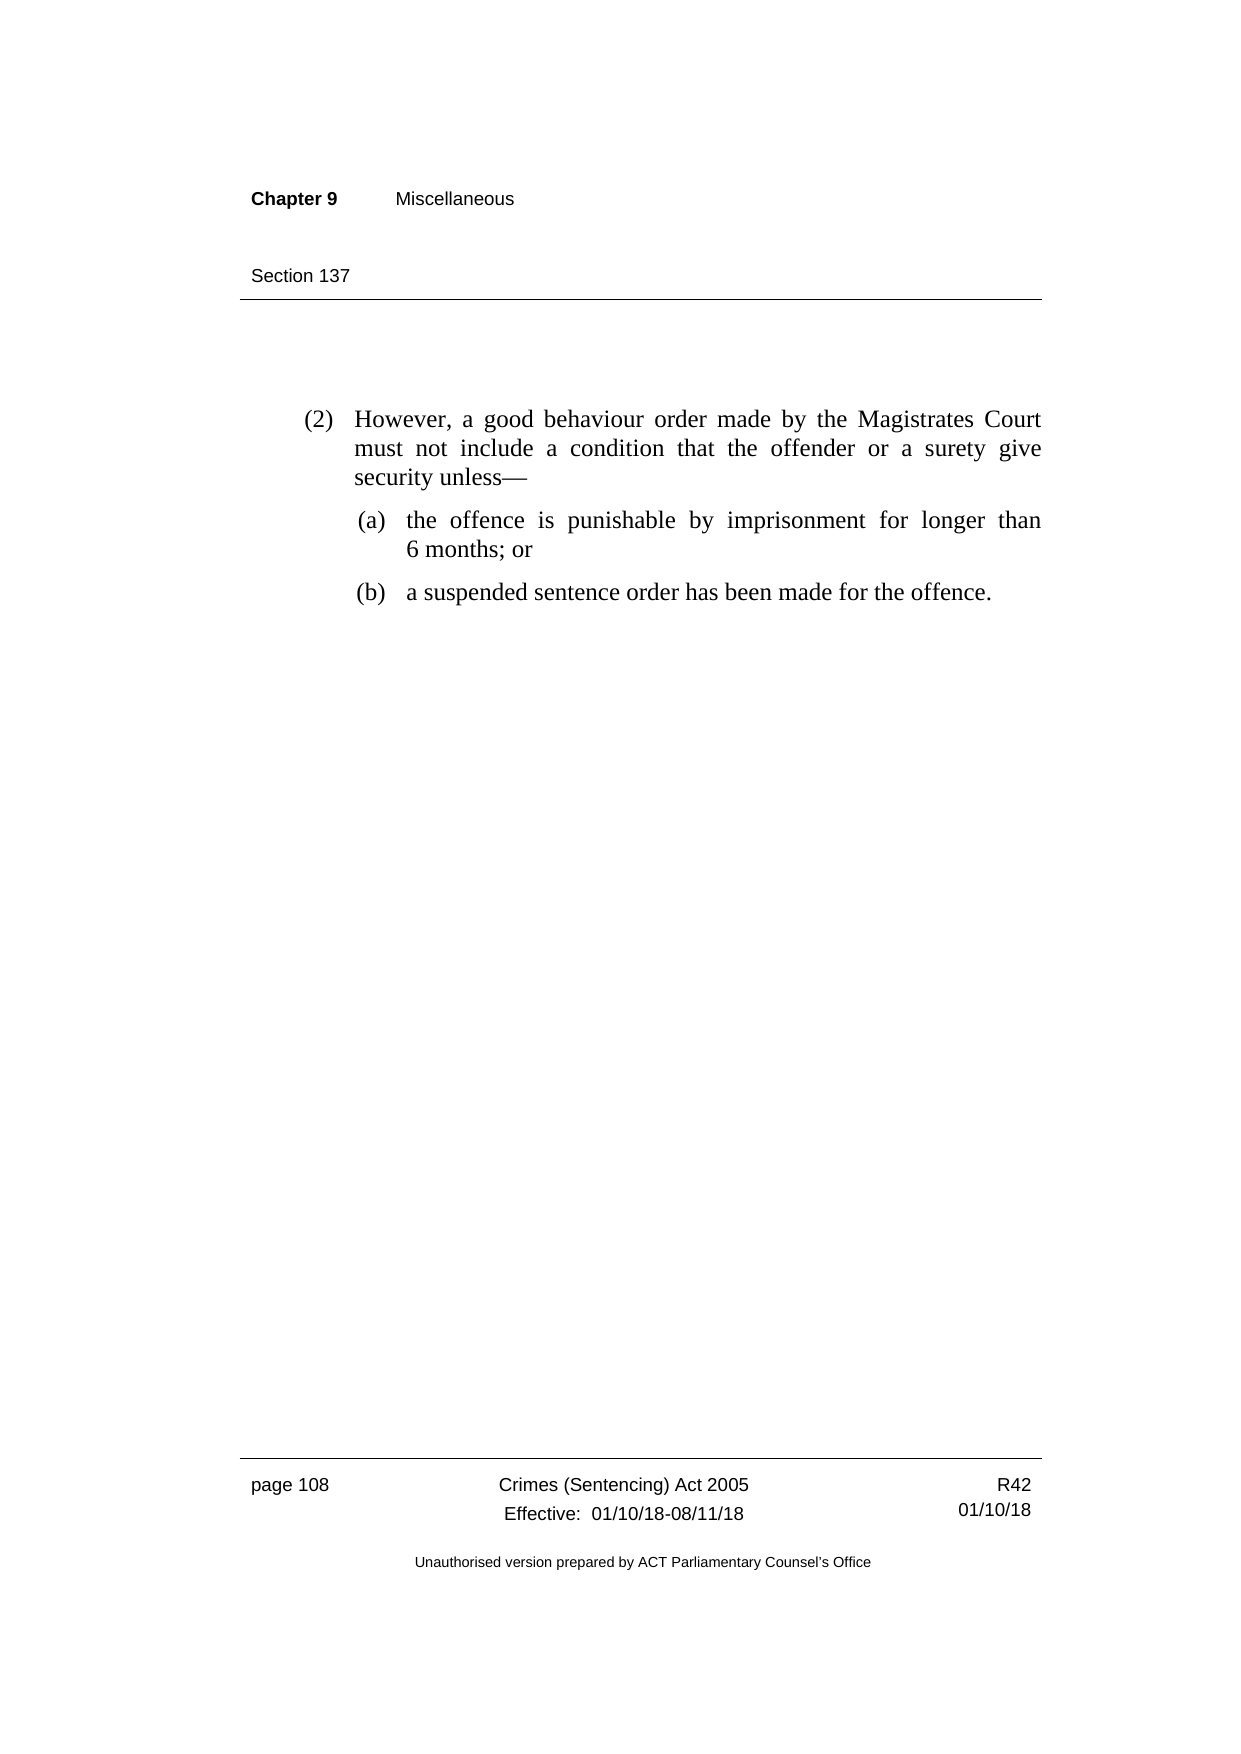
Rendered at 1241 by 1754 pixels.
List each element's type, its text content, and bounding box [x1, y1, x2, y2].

text (2) However, a good behaviour order made by the must not include a condition that the offender or a surety give security unless— [239, 404, 1042, 490]
text (b) a suspended sentence order has been made for the offence. [239, 577, 1042, 606]
text (a) the offence is punishable by imprisonment for longer than 6 months; or [239, 505, 1042, 562]
